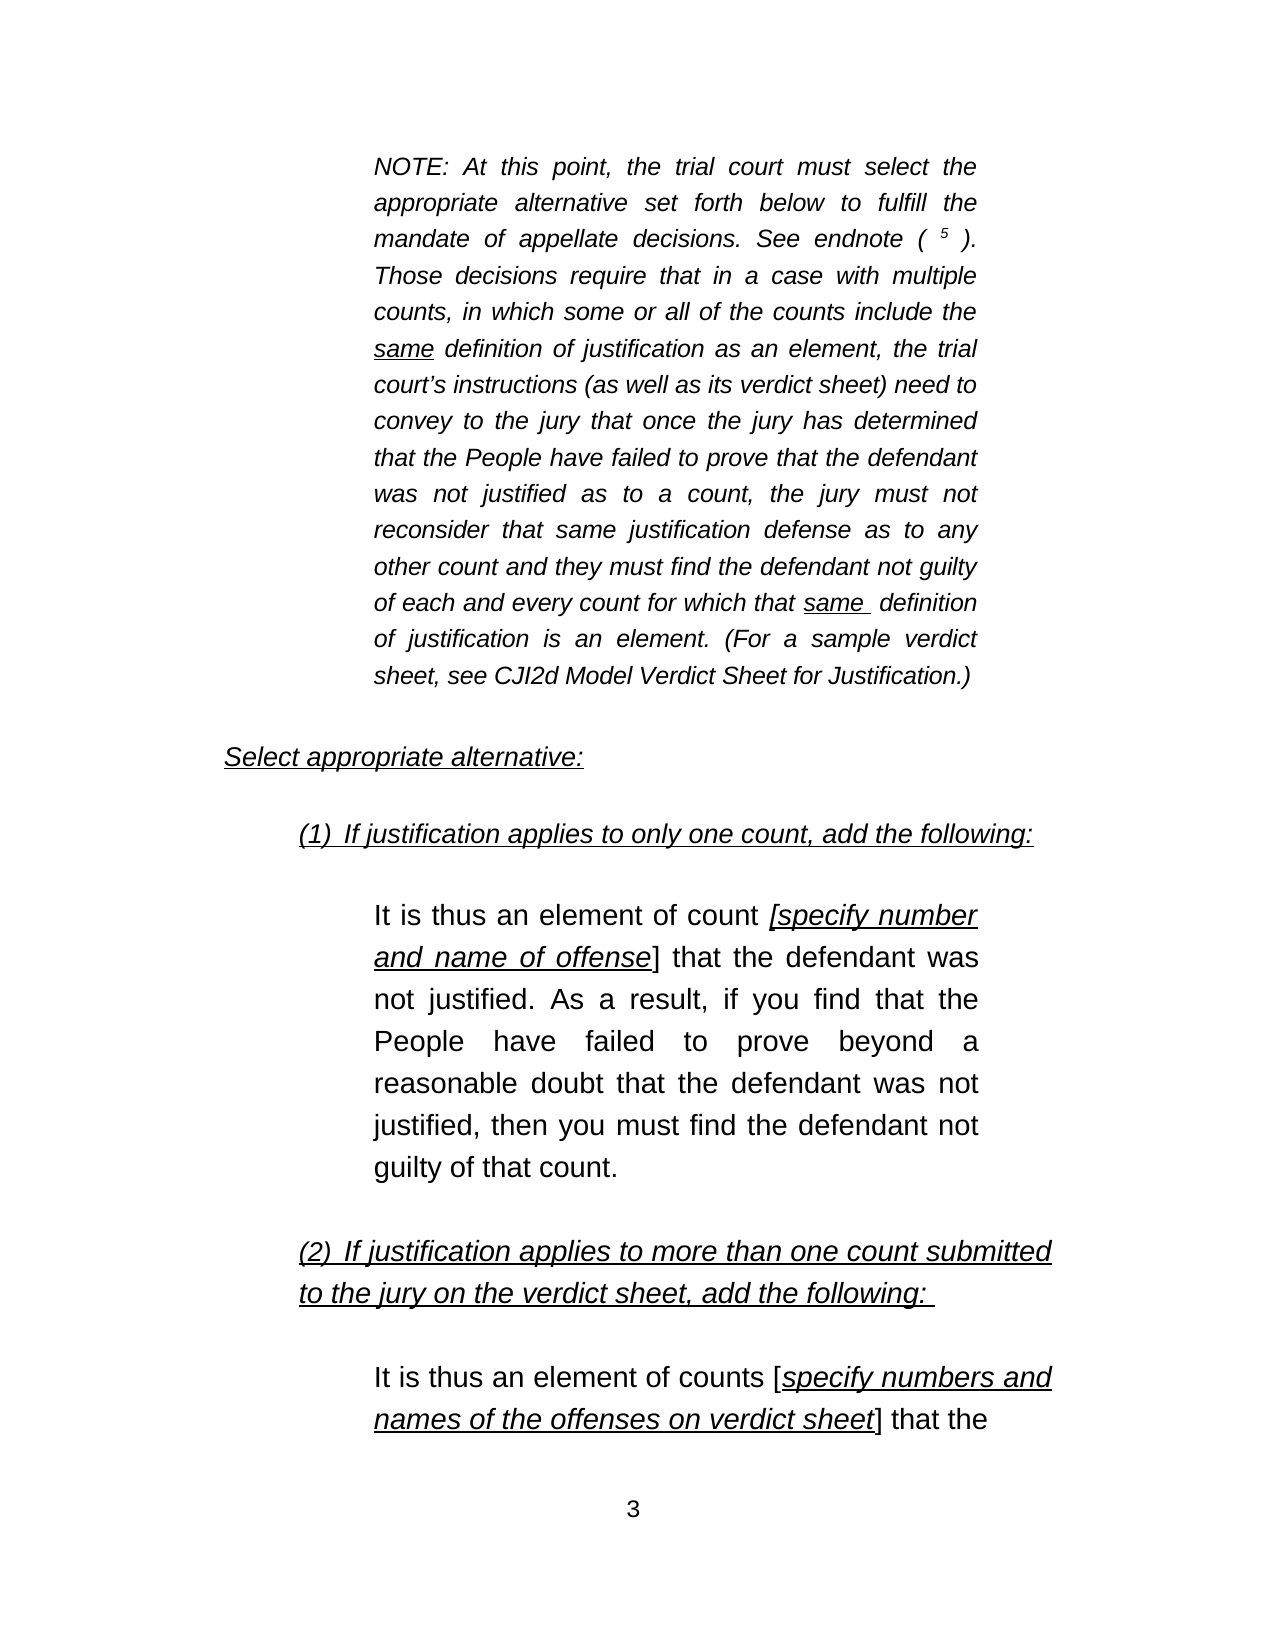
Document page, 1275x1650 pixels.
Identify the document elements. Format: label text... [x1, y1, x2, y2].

text It is thus an element of counts [specify numbers and names of the offenses on verdict sheet] that the [374, 1354, 1055, 1438]
list If justification applies to only one count, add the following: [299, 819, 1055, 850]
text It is thus an element of count [specify number and name of offense] that the defendant was not justified. As a result, if you find that the People have failed to prove beyond a reasonable doubt that the defendant was not justified, then you must find the defendant not guilty of that count. [374, 892, 980, 1186]
text NOTE: At this point, the trial court must select the appropriate alternative set forth below to fulfill the mandate of appellate decisions. See endnote ( 5 ). Those decisions require that in a case with multiple counts, in which some or all of the counts include the same definition of justification as an element, the trial court’s instructions (as well as its verdict sheet) need to convey to the jury that once the jury has determined that the People have failed to prove that the defendant was not justified as to a count, the jury must not reconsider that same justification defense as to any other count and they must find the defendant not guilty of each and every count for which that same definition of justification is an element. (For a sample verdict sheet, see CJI2d Model Verdict Sheet for Justification.) [374, 146, 980, 691]
text Select appropriate alternative: [224, 741, 1055, 772]
list If justification applies to more than one count submitted to the jury on the verdict sheet, add the following: [299, 1228, 1055, 1312]
